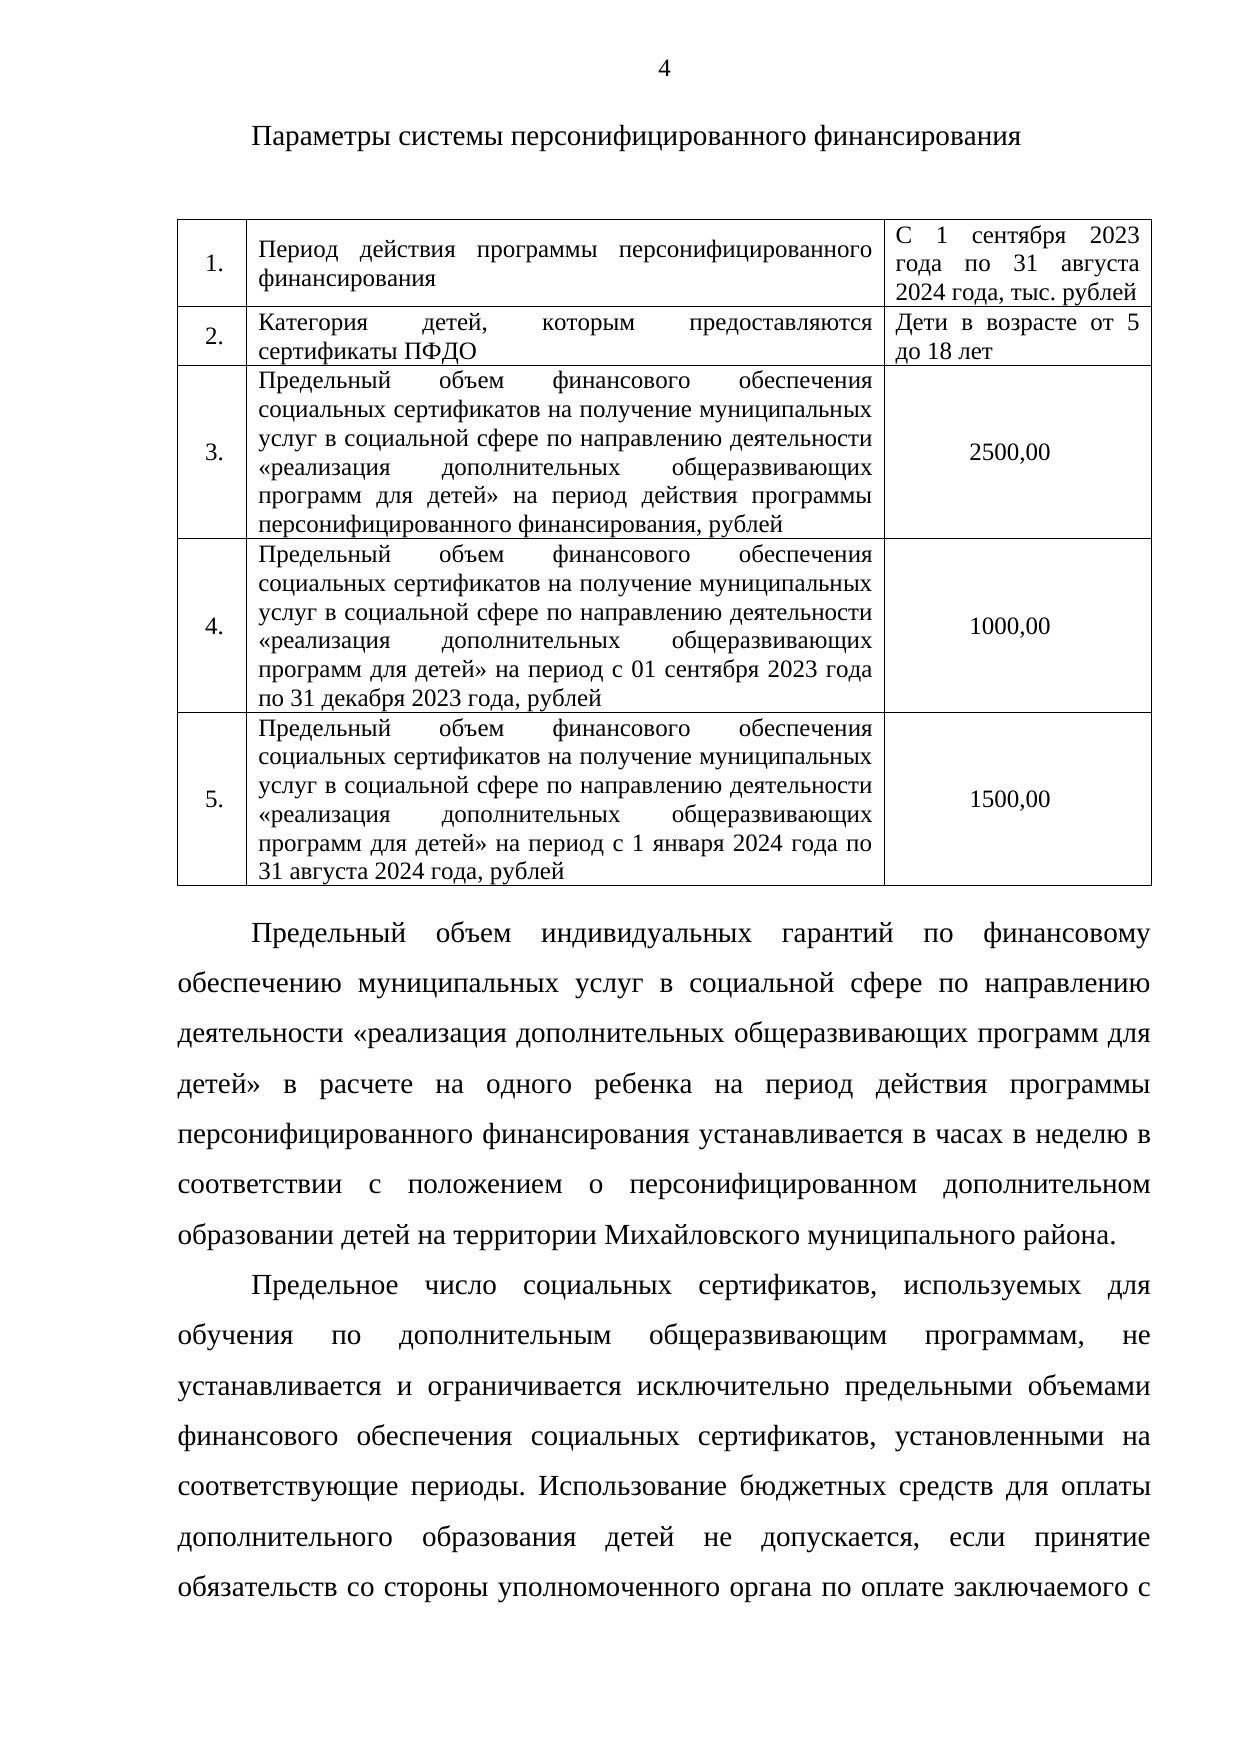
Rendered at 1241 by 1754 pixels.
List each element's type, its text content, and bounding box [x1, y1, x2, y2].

table_cell 2500,00 [885, 366, 1151, 538]
table_cell Предельный объем финансового обеспечения социальных сертификатов на получение муниципальных услуг в социальной сфере по направлению деятельности «реализация дополнительных общеразвивающих программ для детей» на период с 1 января 2024 года по 31 августа 2024 года, рублей [247, 713, 884, 885]
table_cell 3. [178, 366, 246, 538]
table_cell 2. [178, 307, 246, 364]
table_cell Предельный объем финансового обеспечения социальных сертификатов на получение муниципальных услуг в социальной сфере по направлению деятельности «реализация дополнительных общеразвивающих программ для детей» на период действия программы персонифицированного финансирования, рублей [247, 366, 884, 538]
table_header С 1 сентября 2023 года по 31 августа 2024 года, тыс. рублей [885, 220, 1151, 306]
table_cell 1500,00 [885, 713, 1151, 885]
table_cell 5. [178, 713, 246, 885]
table_cell Категория детей, которым предоставляются сертификаты ПФДО [247, 307, 884, 364]
text Предельный объем индивидуальных гарантий по финансовому обеспечению муниципальных услуг в социальной сфере по направлению деятельности «реализация дополнительных общеразвивающих программ для детей» в расчете на одного ребенка на период действия программы персонифицированного финансирования устанавливается в часах в неделю в соответствии с положением о персонифицированном дополнительном образовании детей на территории Михайловского муниципального района. [177, 915, 1152, 1250]
table_header 1. [178, 220, 246, 306]
table_cell 1000,00 [885, 539, 1151, 712]
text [177, 1267, 1152, 1603]
table_header Период действия программы персонифицированного финансирования [247, 220, 884, 306]
table_cell Предельный объем финансового обеспечения социальных сертификатов на получение муниципальных услуг в социальной сфере по направлению деятельности «реализация дополнительных общеразвивающих программ для детей» на период с 01 сентября 2023 года по 31 декабря 2023 года, рублей [247, 539, 884, 712]
table_cell Дети в возрасте от 5 до 18 лет [885, 307, 1151, 364]
table_cell 4. [178, 539, 246, 712]
text Параметры системы персонифицированного финансирования [177, 118, 1152, 152]
